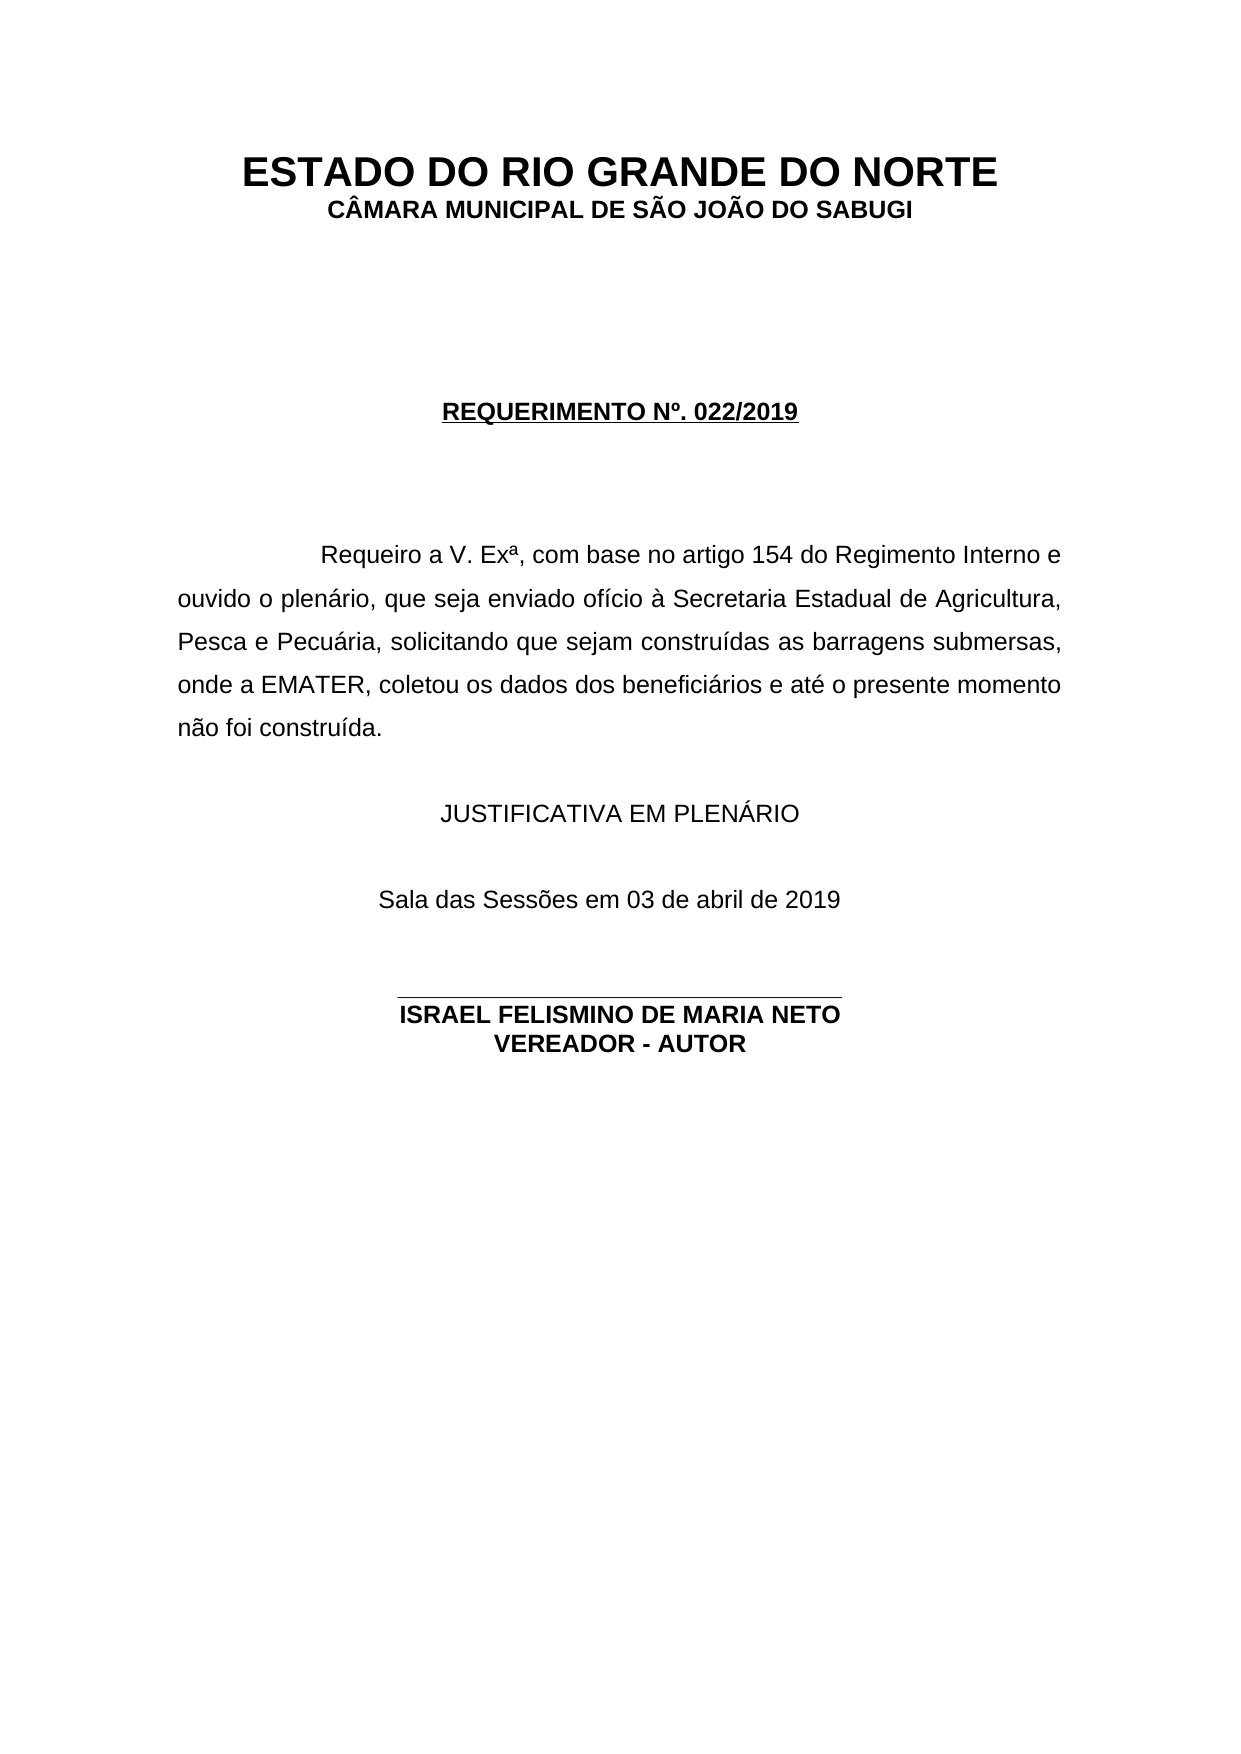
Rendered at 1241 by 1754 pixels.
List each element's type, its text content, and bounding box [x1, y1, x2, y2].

text Sala das Sessões em 03 de abril de 2019 [177, 886, 1063, 914]
text CÂMARA MUNICIPAL DE SÃO JOÃO DO SABUGI [177, 196, 1063, 224]
text Requeiro a V. Exª, com base no artigo 154 do Regimento Interno e ouvido o plenário, que seja enviado ofício à Secretaria Estadual de Agricultura, Pesca e Pecuária, solicitando que sejam construídas as barragens submersas, onde a EMATER, coletou os dados dos beneficiários e até o presente momento não foi construída. [177, 541, 1063, 742]
text ISRAEL FELISMINO DE MARIA NETO [177, 1001, 1063, 1029]
text ________________________________ [177, 972, 1063, 1001]
text ESTADO DO RIO GRANDE DO NORTE [177, 148, 1063, 196]
text JUSTIFICATIVA EM PLENÁRIO [177, 799, 1063, 828]
text VEREADOR - AUTOR [177, 1029, 1063, 1058]
text REQUERIMENTO Nº. 022/2019 [177, 397, 1063, 426]
